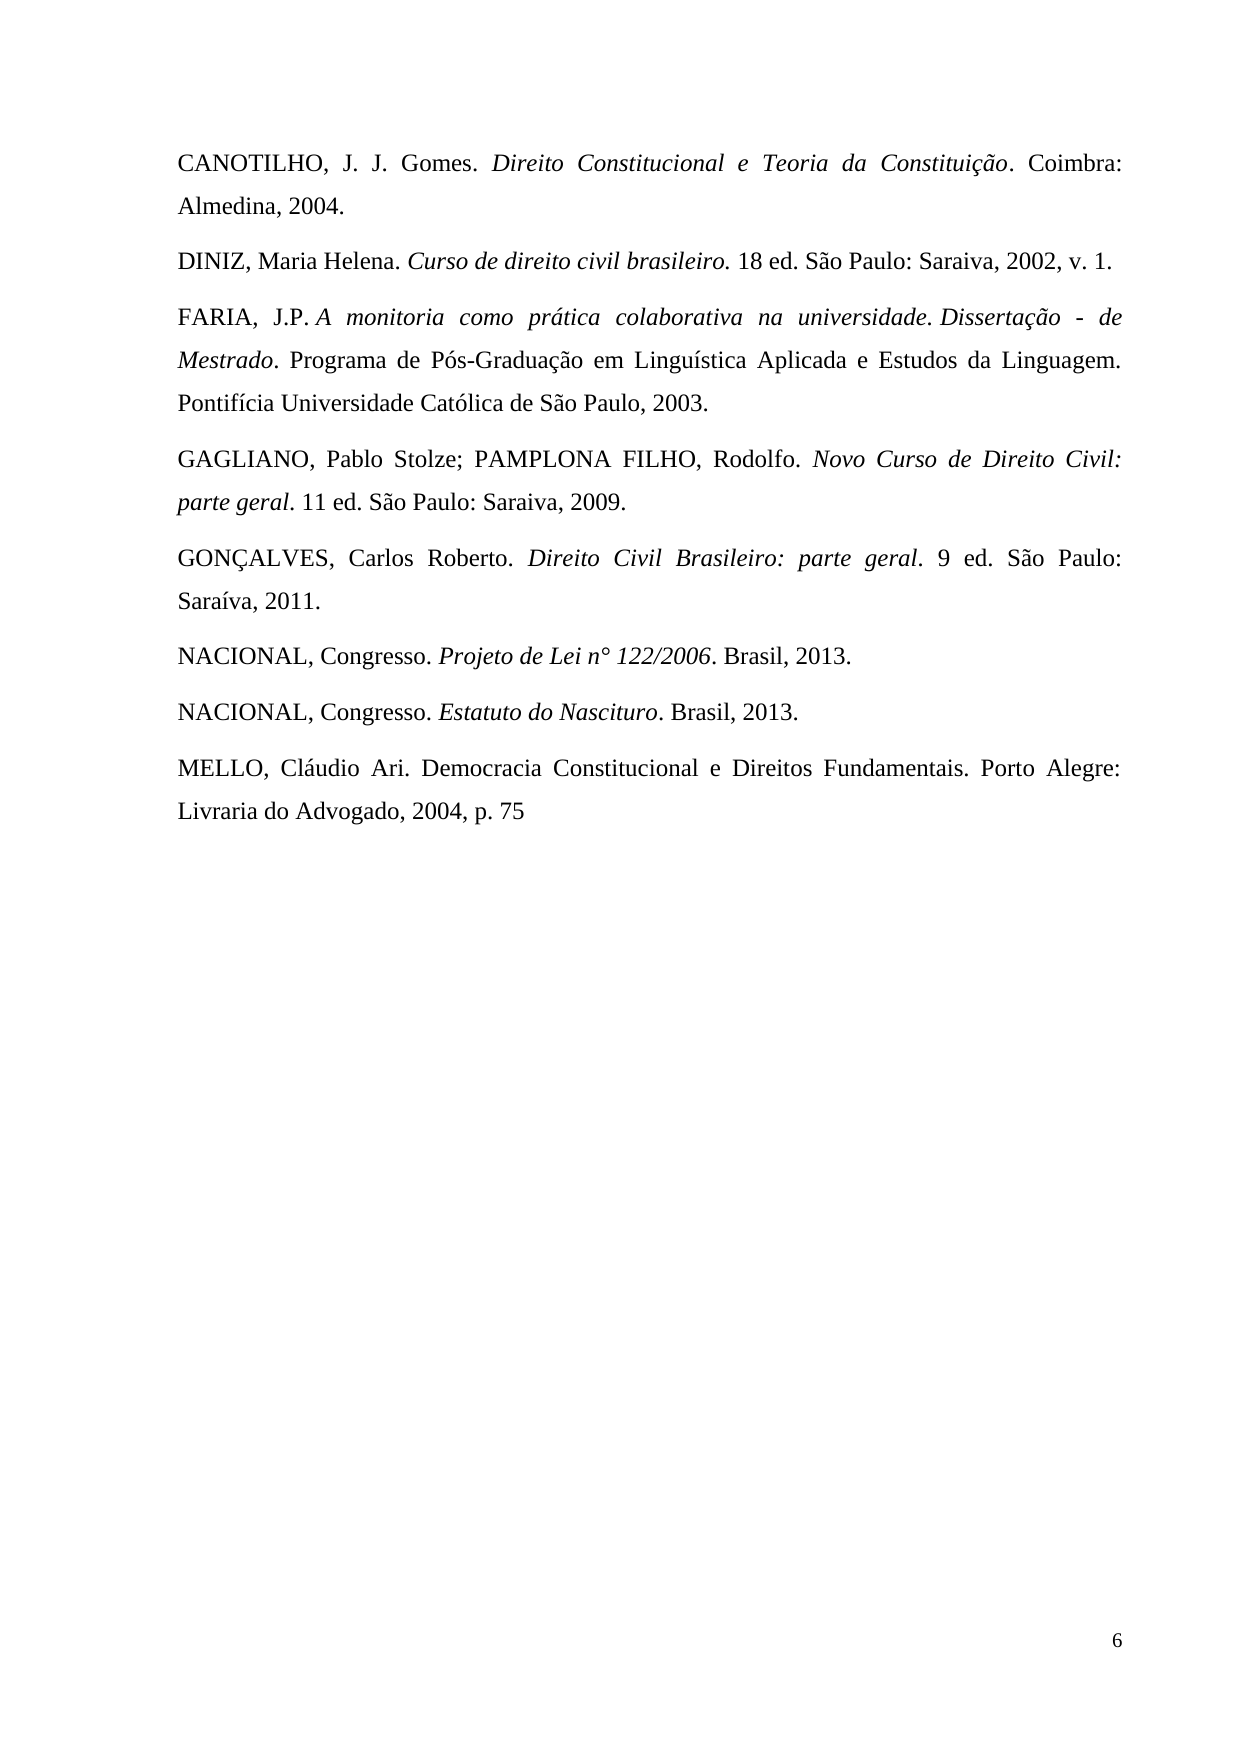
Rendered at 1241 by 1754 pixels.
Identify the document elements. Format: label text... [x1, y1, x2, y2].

text Diniz, Maria Helena. Curso de direito civil brasileiro. 18 ed. São Paulo: Saraiva, 2002, v. 1. [177, 246, 1122, 275]
text NACIONAL, Congresso. Projeto de Lei n° 122/2006. Brasil, 2013. [177, 641, 1122, 670]
text MELLO, Cláudio Ari. Democracia Constitucional e Direitos Fundamentais. Porto Alegre: Livraria do Advogado, 2004, p. 75 [177, 753, 1122, 824]
text FARIA, J.P. A monitoria como prática colaborativa na universidade. Dissertação - de Mestrado. Programa de Pós-Graduação em Linguística Aplicada e Estudos da Linguagem. Pontifícia Universidade Católica de São Paulo, 2003. [177, 302, 1122, 417]
text GONÇALVES, Carlos Roberto. Direito Civil Brasileiro: parte geral. 9 ed. São Paulo: Saraíva, 2011. [177, 543, 1122, 614]
text NACIONAL, Congresso. Estatuto do Nascituro. Brasil, 2013. [177, 697, 1122, 726]
text GAGLIANO, Pablo Stolze; PAMPLONA FILHO, Rodolfo. Novo Curso de Direito Civil: parte geral. 11 ed. São Paulo: Saraiva, 2009. [177, 444, 1122, 516]
text CANOTILHO, J. J. Gomes. Direito Constitucional e Teoria da Constituição. Coimbra: Almedina, 2004. [177, 148, 1122, 219]
